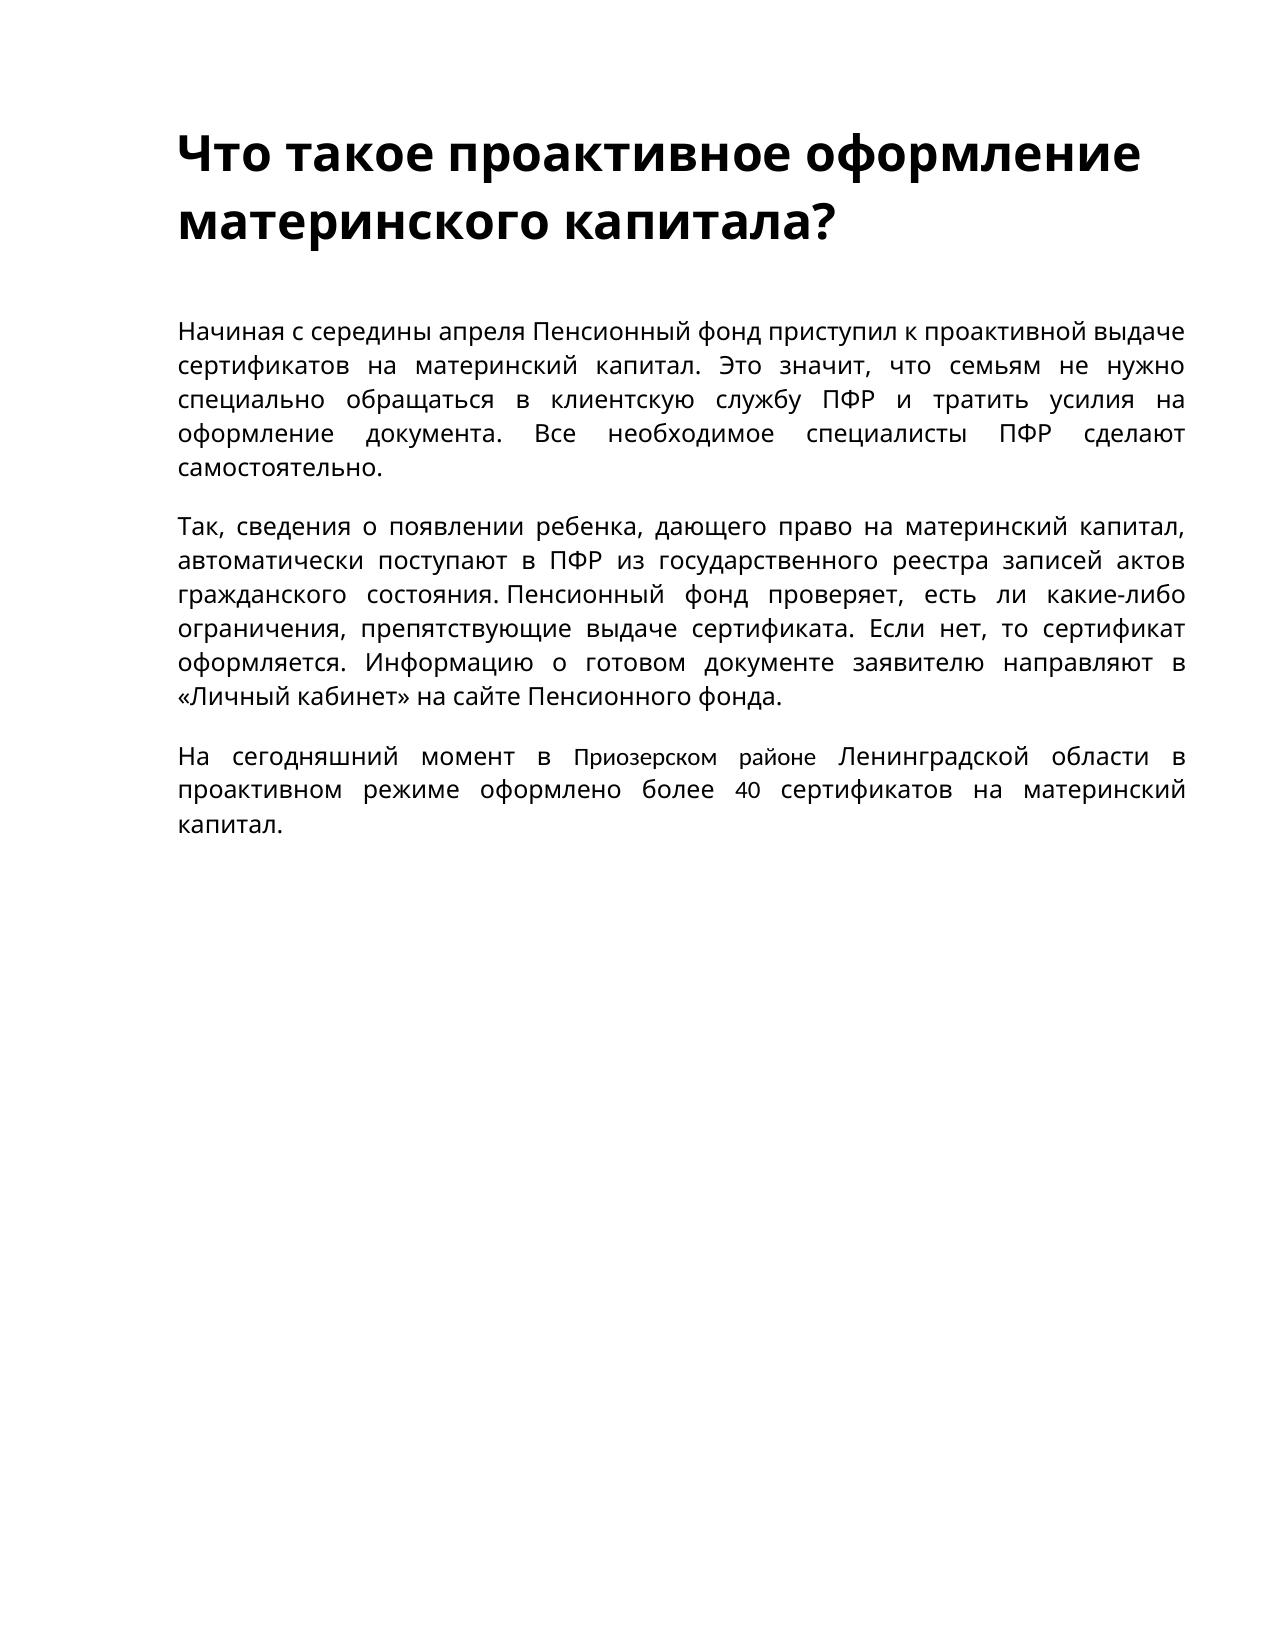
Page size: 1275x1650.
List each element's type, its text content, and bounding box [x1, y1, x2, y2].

text Что такое проактивное оформление материнского капитала? [177, 118, 1186, 254]
text На сегодняшний момент в Приозерском районе Ленинградской области в проактивном режиме оформлено более 40 сертификатов на материнский капитал. [177, 738, 1186, 840]
text Начиная с середины апреля Пенсионный фонд приступил к проактивной выдаче сертификатов на материнский капитал. Это значит, что семьям не нужно специально обращаться в клиентскую службу ПФР и тратить усилия на оформление документа. Все необходимое специалисты ПФР сделают самостоятельно. [177, 313, 1186, 484]
text Так, сведения о появлении ребенка, дающего право на материнский капитал, автоматически поступают в ПФР из государственного реестра записей актов гражданского состояния. Пенсионный фонд проверяет, есть ли какие-либо ограничения, препятствующие выдаче сертификата. Если нет, то сертификат оформляется. Информацию о готовом документе заявителю направляют в «Личный кабинет» на сайте Пенсионного фонда. [177, 509, 1186, 713]
